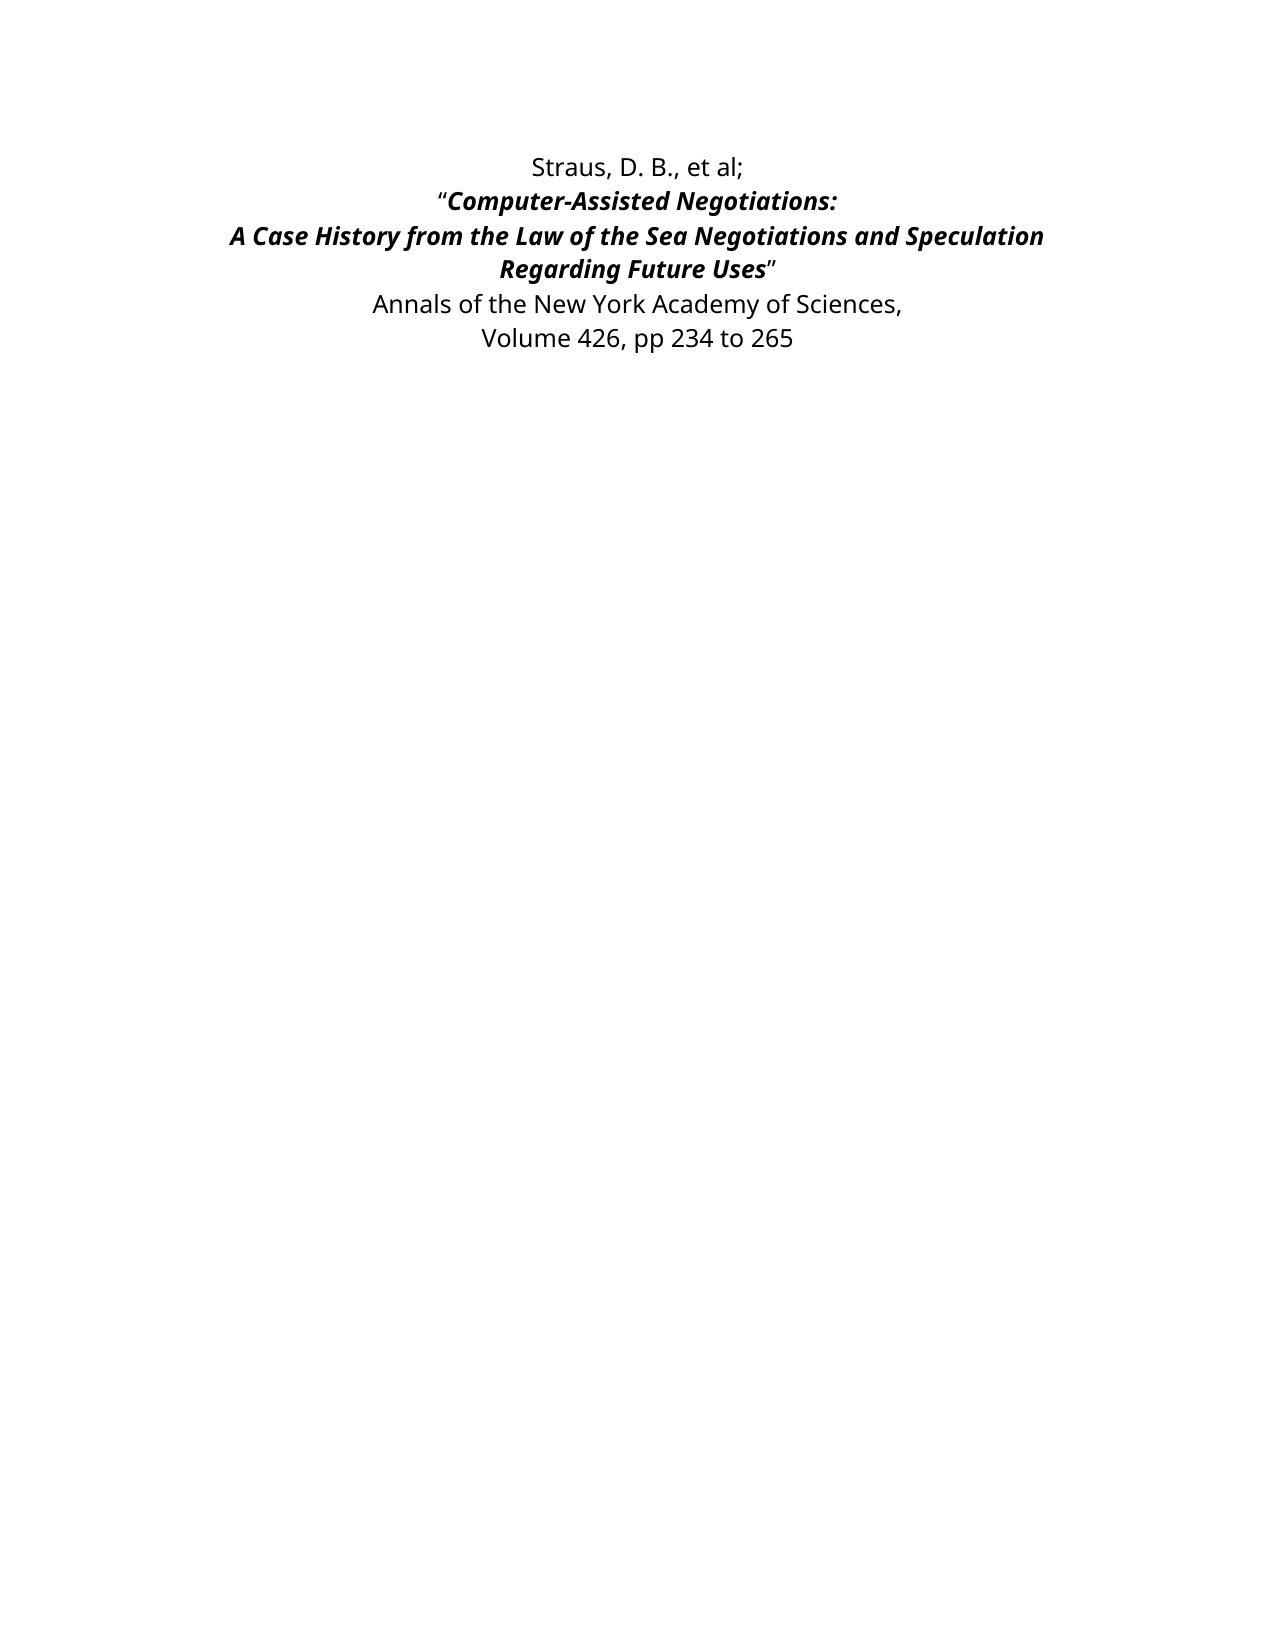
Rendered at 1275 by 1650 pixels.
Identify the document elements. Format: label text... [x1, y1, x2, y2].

text “Computer-Assisted Negotiations: [187, 184, 1087, 218]
text Volume 426, pp 234 to 265 [187, 320, 1087, 354]
text A Case History from the Law of the Sea Negotiations and Speculation Regarding Future Uses” Annals of the New York Academy of Sciences, [187, 218, 1087, 320]
text Straus, D. B., et al; [187, 150, 1087, 184]
